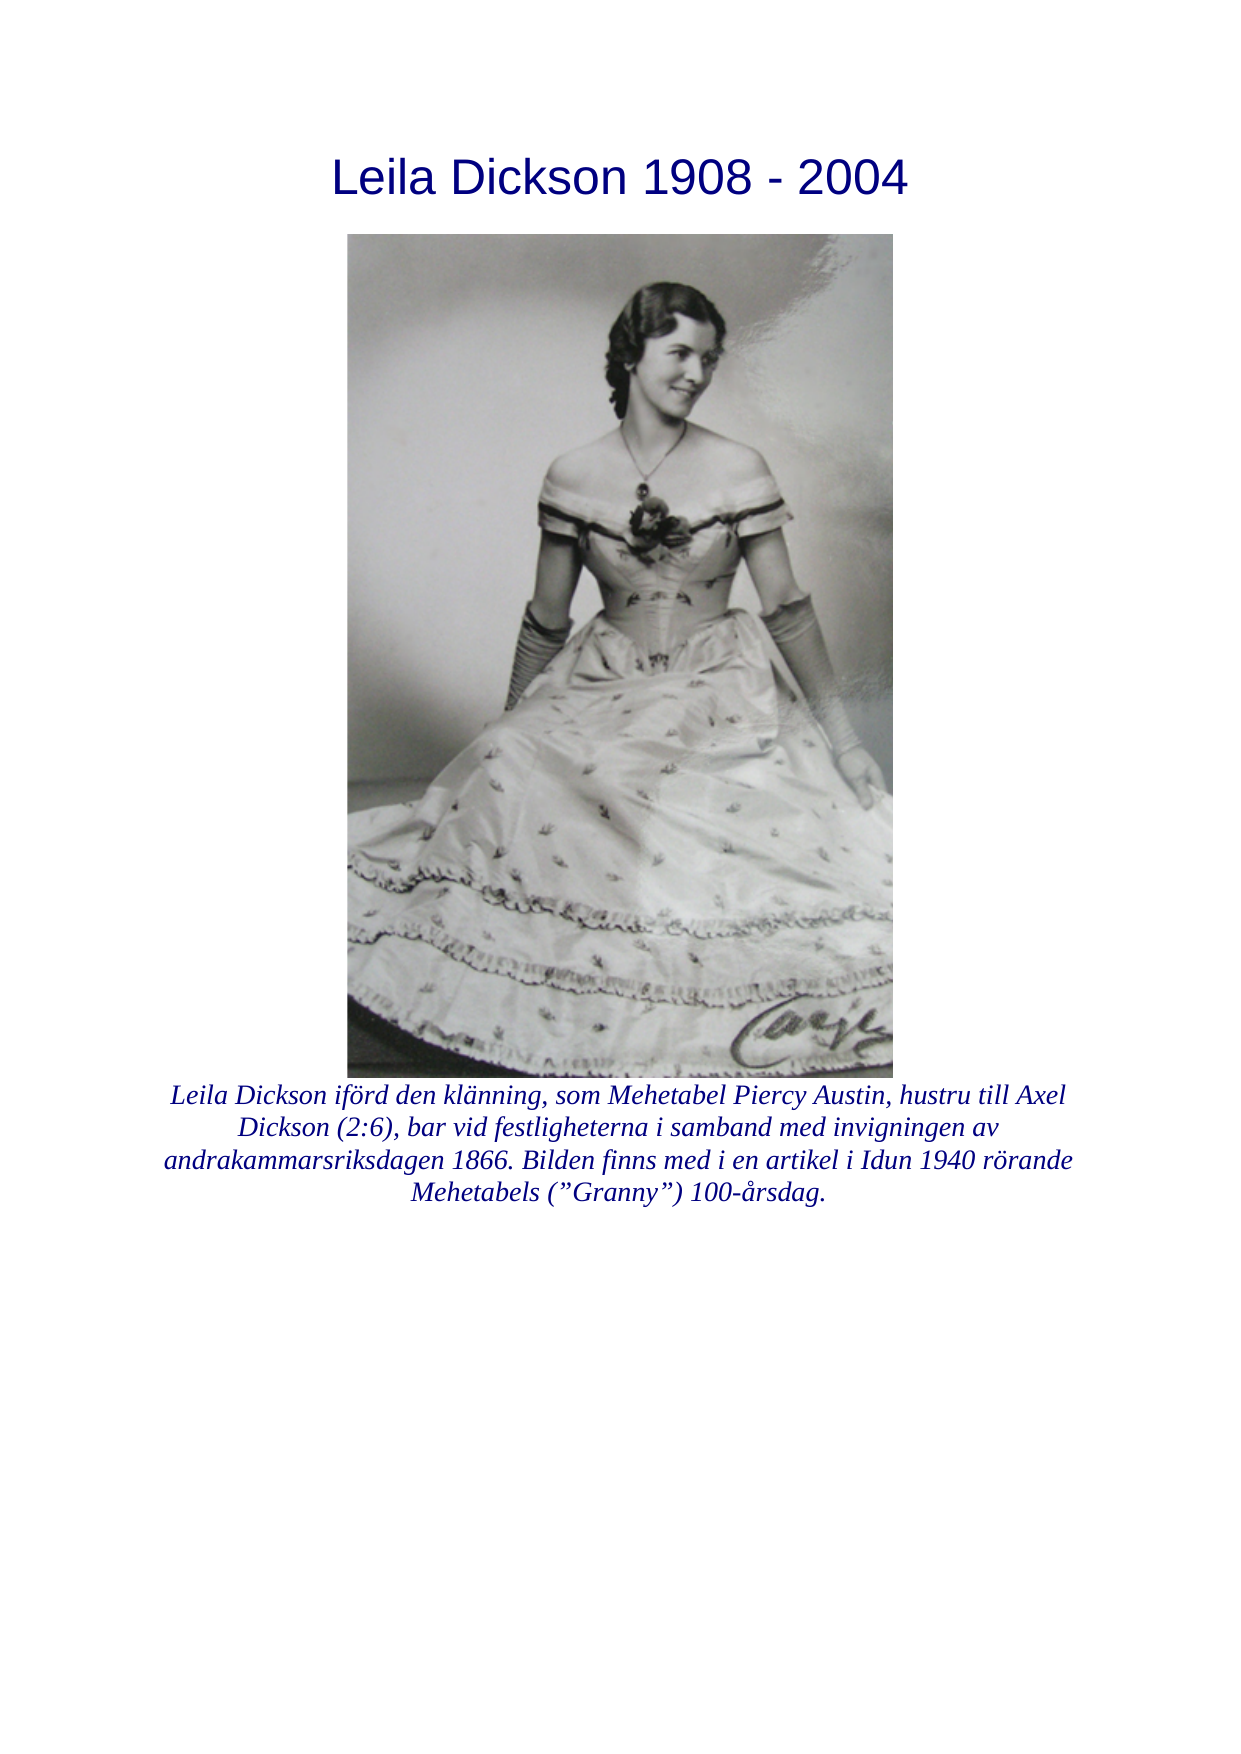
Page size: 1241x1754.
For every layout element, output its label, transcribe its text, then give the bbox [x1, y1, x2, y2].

picture [347, 234, 893, 1078]
text Leila Dickson 1908 - 2004 [148, 148, 1093, 205]
